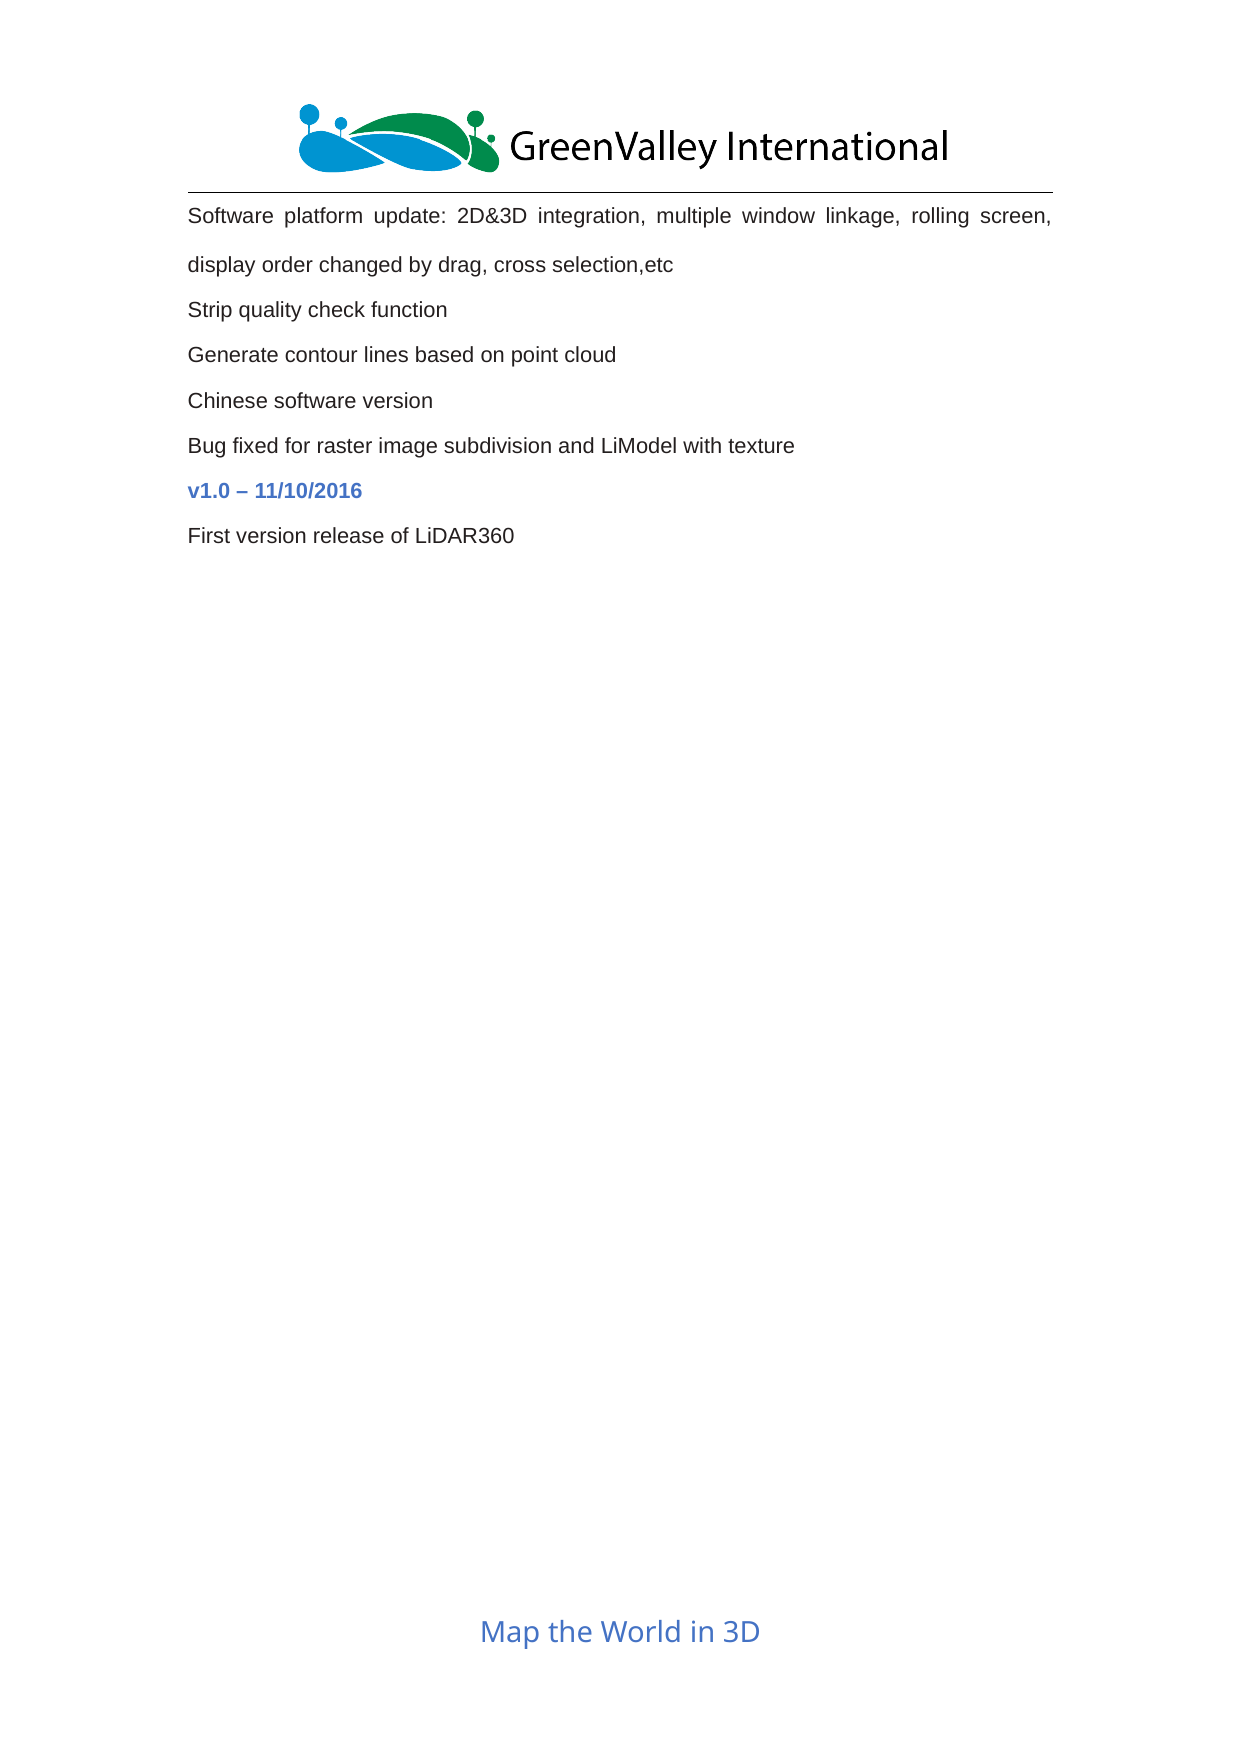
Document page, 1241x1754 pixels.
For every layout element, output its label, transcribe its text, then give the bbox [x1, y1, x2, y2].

text Bug fixed for raster image subdivision and LiModel with texture [187, 429, 1053, 461]
picture [278, 88, 963, 190]
text v1.0 – 11/10/2016 [187, 474, 1053, 507]
text Software platform update: 2D&3D integration, multiple window linkage, rolling screen, display order changed by drag, cross selection,etc [187, 200, 1053, 281]
text Generate contour lines based on point cloud [187, 339, 1053, 371]
text Chinese software version [187, 384, 1053, 416]
text First version release of LiDAR360 [187, 519, 1053, 552]
text Strip quality check function [187, 294, 1053, 326]
